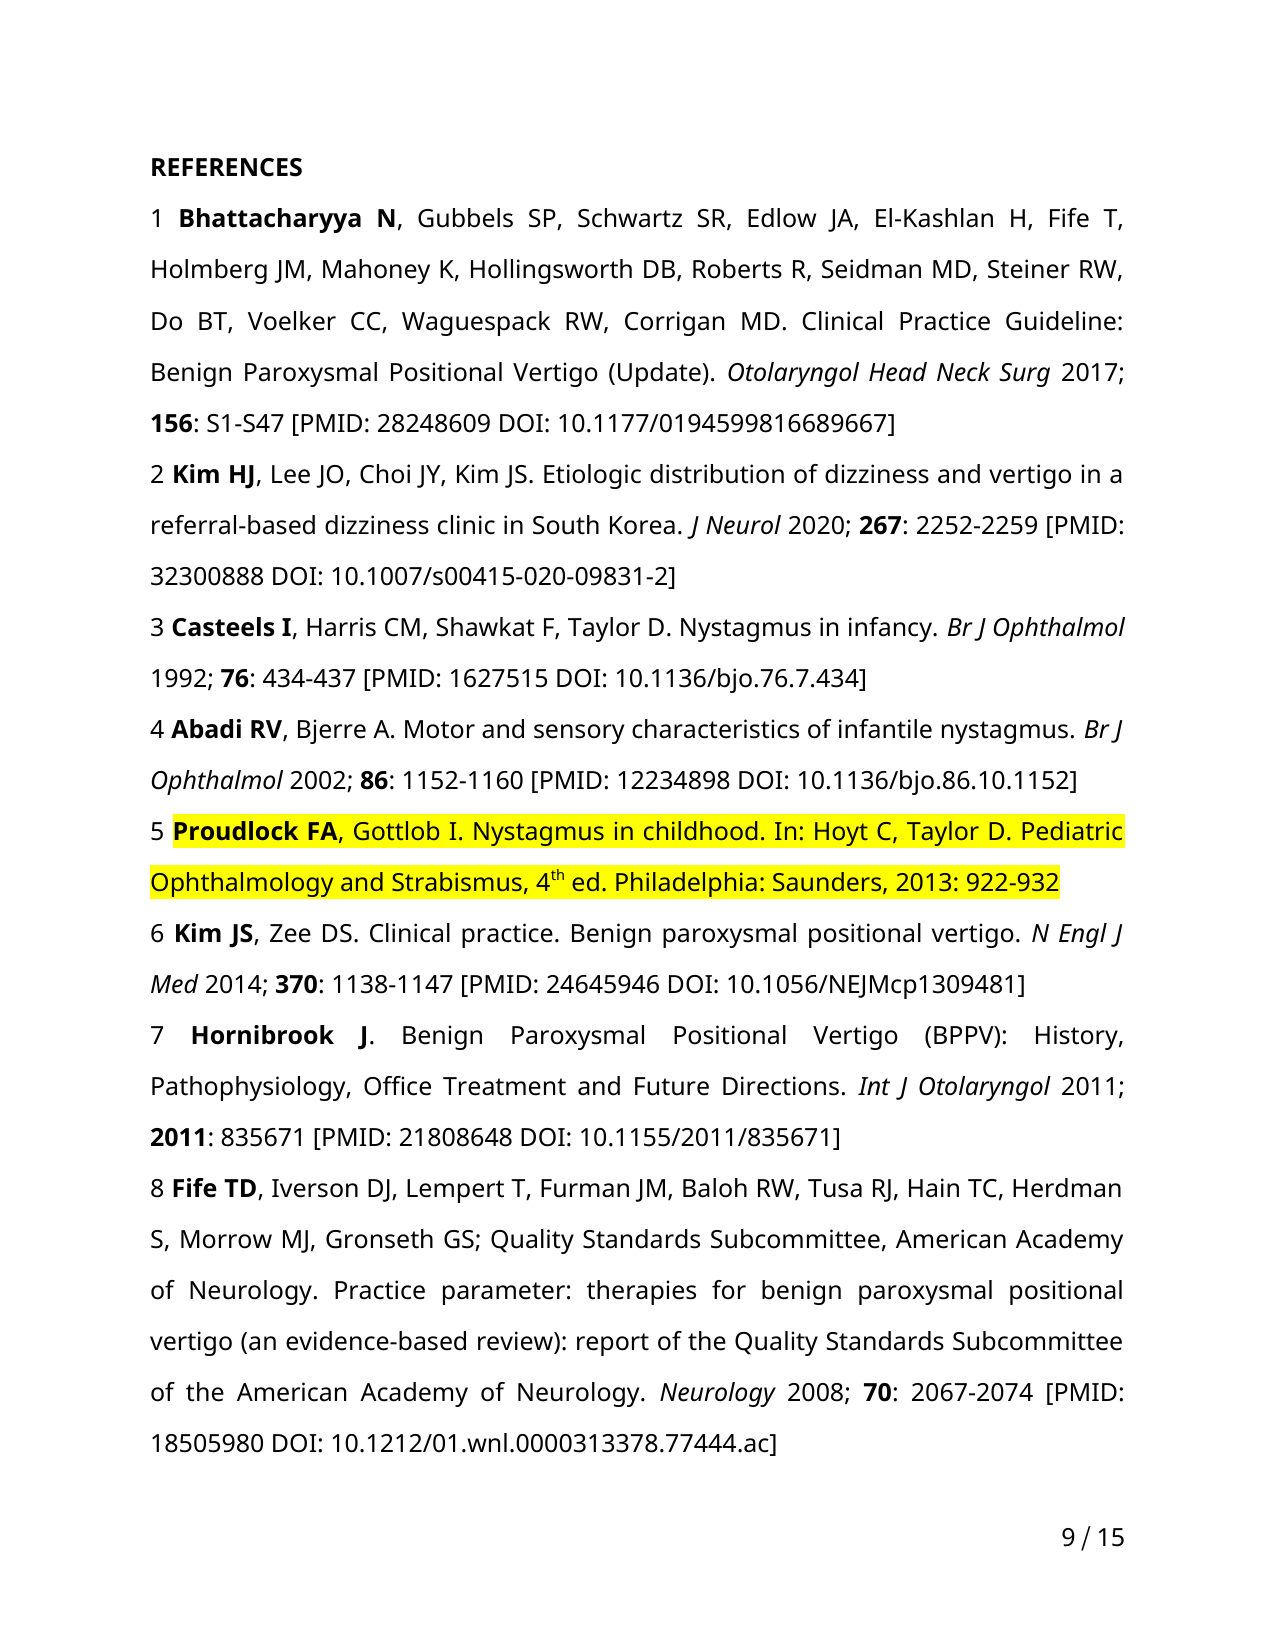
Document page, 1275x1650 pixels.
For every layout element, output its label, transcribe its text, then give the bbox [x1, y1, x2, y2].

text 8 Fife TD, Iverson DJ, Lempert T, Furman JM, Baloh RW, Tusa RJ, Hain TC, Herdman S, Morrow MJ, Gronseth GS; Quality Standards Subcommittee, American Academy of Neurology. Practice parameter: therapies for benign paroxysmal positional vertigo (an evidence-based review): report of the Quality Standards Subcommittee of the American Academy of Neurology. Neurology 2008; 70: 2067-2074 [PMID: 18505980 DOI: 10.1212/01.wnl.0000313378.77444.ac] [150, 1171, 1125, 1460]
text 1 Bhattacharyya N, Gubbels SP, Schwartz SR, Edlow JA, El-Kashlan H, Fife T, Holmberg JM, Mahoney K, Hollingsworth DB, Roberts R, Seidman MD, Steiner RW, Do BT, Voelker CC, Waguespack RW, Corrigan MD. Clinical Practice Guideline: Benign Paroxysmal Positional Vertigo (Update). Otolaryngol Head Neck Surg 2017; 156: S1-S47 [PMID: 28248609 DOI: 10.1177/0194599816689667] [150, 201, 1125, 439]
text 6 Kim JS, Zee DS. Clinical practice. Benign paroxysmal positional vertigo. N Engl J Med 2014; 370: 1138-1147 [PMID: 24645946 DOI: 10.1056/NEJMcp1309481] [150, 916, 1125, 1001]
text 3 Casteels I, Harris CM, Shawkat F, Taylor D. Nystagmus in infancy. Br J Ophthalmol 1992; 76: 434-437 [PMID: 1627515 DOI: 10.1136/bjo.76.7.434] [150, 609, 1125, 694]
text REFERENCES [150, 150, 1125, 184]
text 4 Abadi RV, Bjerre A. Motor and sensory characteristics of infantile nystagmus. Br J Ophthalmol 2002; 86: 1152-1160 [PMID: 12234898 DOI: 10.1136/bjo.86.10.1152] [150, 711, 1125, 797]
text 5 Proudlock FA, Gottlob I. Nystagmus in childhood. In: Hoyt C, Taylor D. Pediatric Ophthalmology and Strabismus, 4th ed. Philadelphia: Saunders, 2013: 922-932 [150, 813, 1125, 899]
text 7 Hornibrook J. Benign Paroxysmal Positional Vertigo (BPPV): History, Pathophysiology, Office Treatment and Future Directions. Int J Otolaryngol 2011; 2011: 835671 [PMID: 21808648 DOI: 10.1155/2011/835671] [150, 1018, 1125, 1154]
text 2 Kim HJ, Lee JO, Choi JY, Kim JS. Etiologic distribution of dizziness and vertigo in a referral-based dizziness clinic in South Korea. J Neurol 2020; 267: 2252-2259 [PMID: 32300888 DOI: 10.1007/s00415-020-09831-2] [150, 456, 1125, 592]
